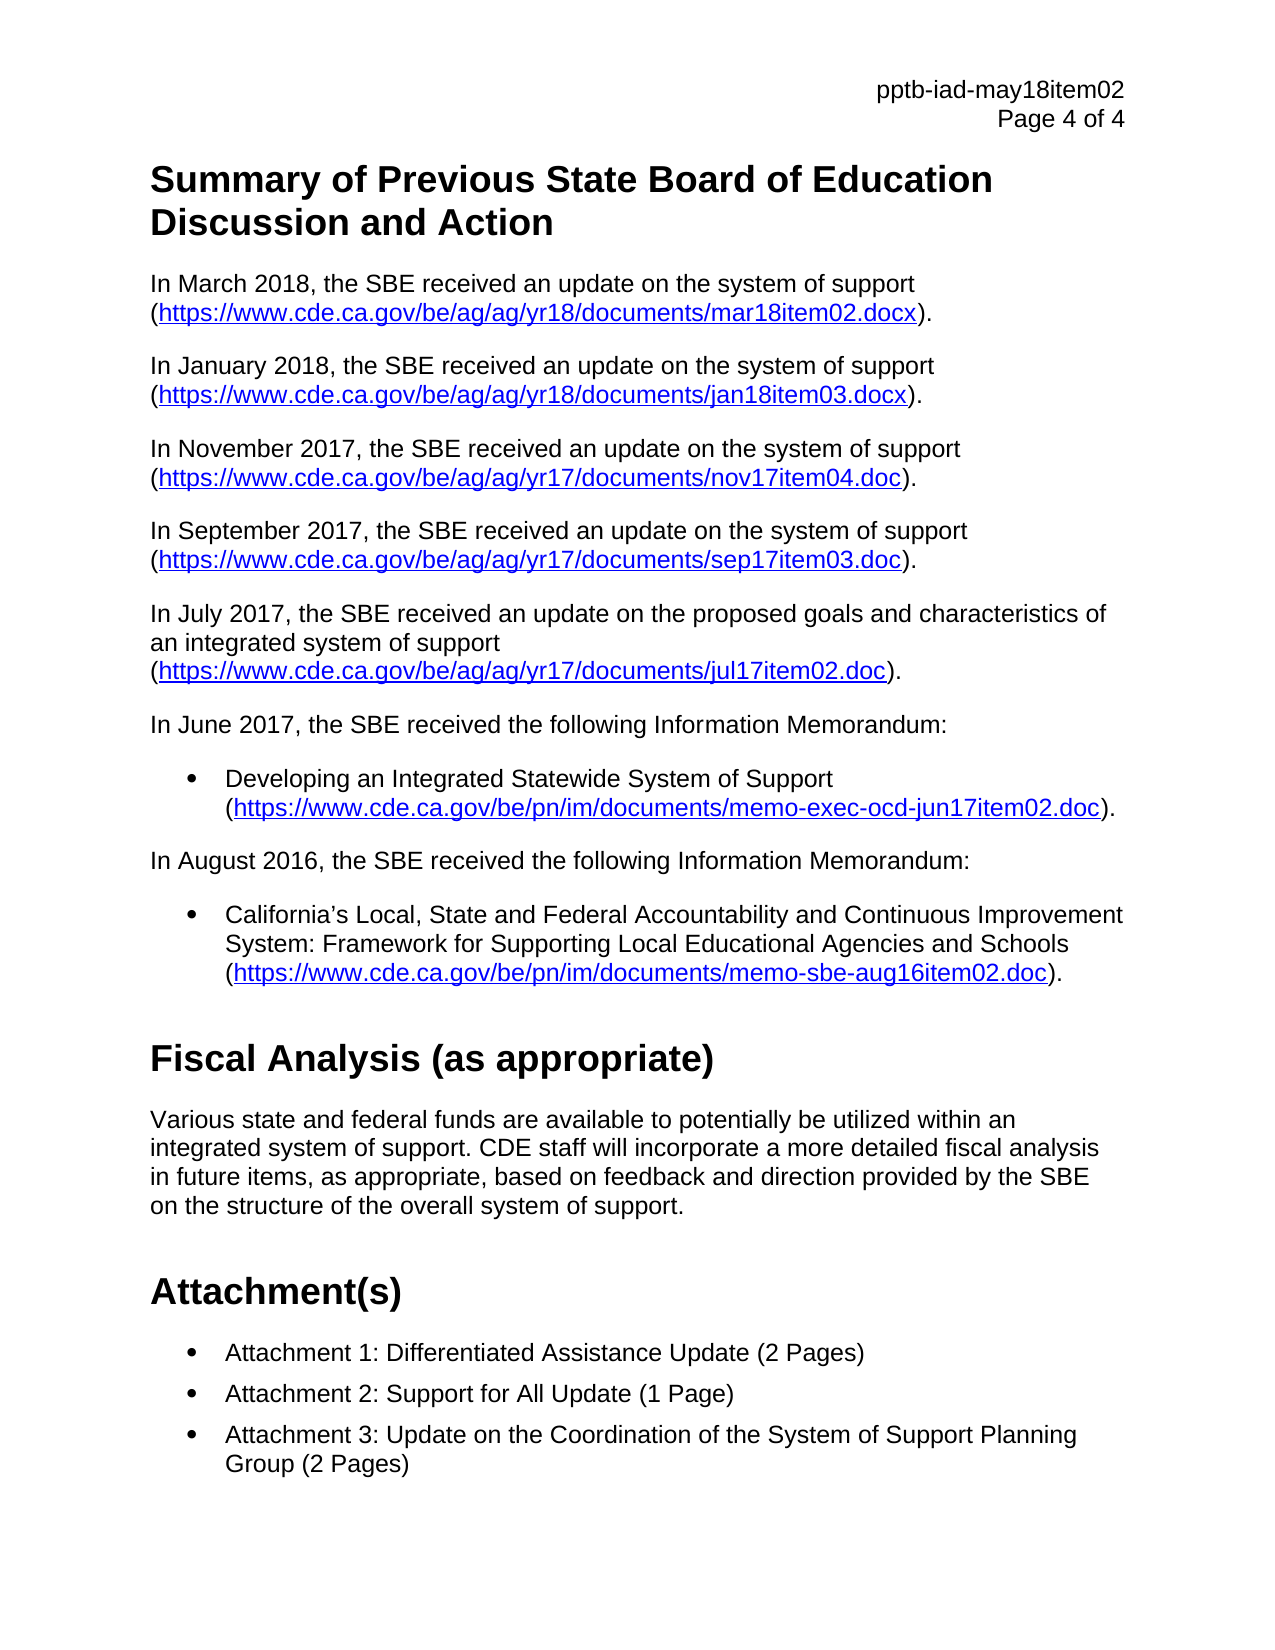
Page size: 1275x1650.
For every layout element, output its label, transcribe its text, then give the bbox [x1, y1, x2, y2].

list Attachment 1: Differentiated Assistance Update (2 Pages) [187, 1338, 1125, 1367]
text In January 2018, the SBE received an update on the system of support (https://www.cde.ca.gov/be/ag/ag/yr18/documents/jan18item03.docx). [150, 351, 1125, 409]
text In September 2017, the SBE received an update on the system of support (https://www.cde.ca.gov/be/ag/ag/yr17/documents/sep17item03.doc). [150, 516, 1125, 574]
text In March 2018, the SBE received an update on the system of support (https://www.cde.ca.gov/be/ag/ag/yr18/documents/mar18item02.docx). [150, 269, 1125, 326]
text In June 2017, the SBE received the following Information Memorandum: [150, 710, 1125, 739]
text Various state and federal funds are available to potentially be utilized within an integrated system of support. CDE staff will incorporate a more detailed fiscal analysis in future items, as appropriate, based on feedback and direction provided by the SBE on the structure of the overall system of support. [150, 1104, 1125, 1219]
list Developing an Integrated Statewide System of Support (https://www.cde.ca.gov/be/pn/im/documents/memo-exec-ocd-jun17item02.doc). [187, 764, 1125, 821]
subtitle Summary of Previous State Board of Education Discussion and Action [150, 157, 1125, 244]
subtitle Attachment(s) [150, 1269, 1125, 1313]
subtitle Fiscal Analysis (as appropriate) [150, 1036, 1125, 1079]
list Attachment 2: Support for All Update (1 Page) [187, 1379, 1125, 1408]
text In November 2017, the SBE received an update on the system of support (https://www.cde.ca.gov/be/ag/ag/yr17/documents/nov17item04.doc). [150, 434, 1125, 491]
list California’s Local, State and Federal Accountability and Continuous Improvement System: Framework for Supporting Local Educational Agencies and Schools (https://www.cde.ca.gov/be/pn/im/documents/memo-sbe-aug16item02.doc). [187, 900, 1125, 986]
text In July 2017, the SBE received an update on the proposed goals and characteristics of an integrated system of support (https://www.cde.ca.gov/be/ag/ag/yr17/documents/jul17item02.doc). [150, 599, 1125, 685]
text In August 2016, the SBE received the following Information Memorandum: [150, 846, 1125, 875]
list Attachment 3: Update on the Coordination of the System of Support Planning Group (2 Pages) [187, 1420, 1125, 1478]
